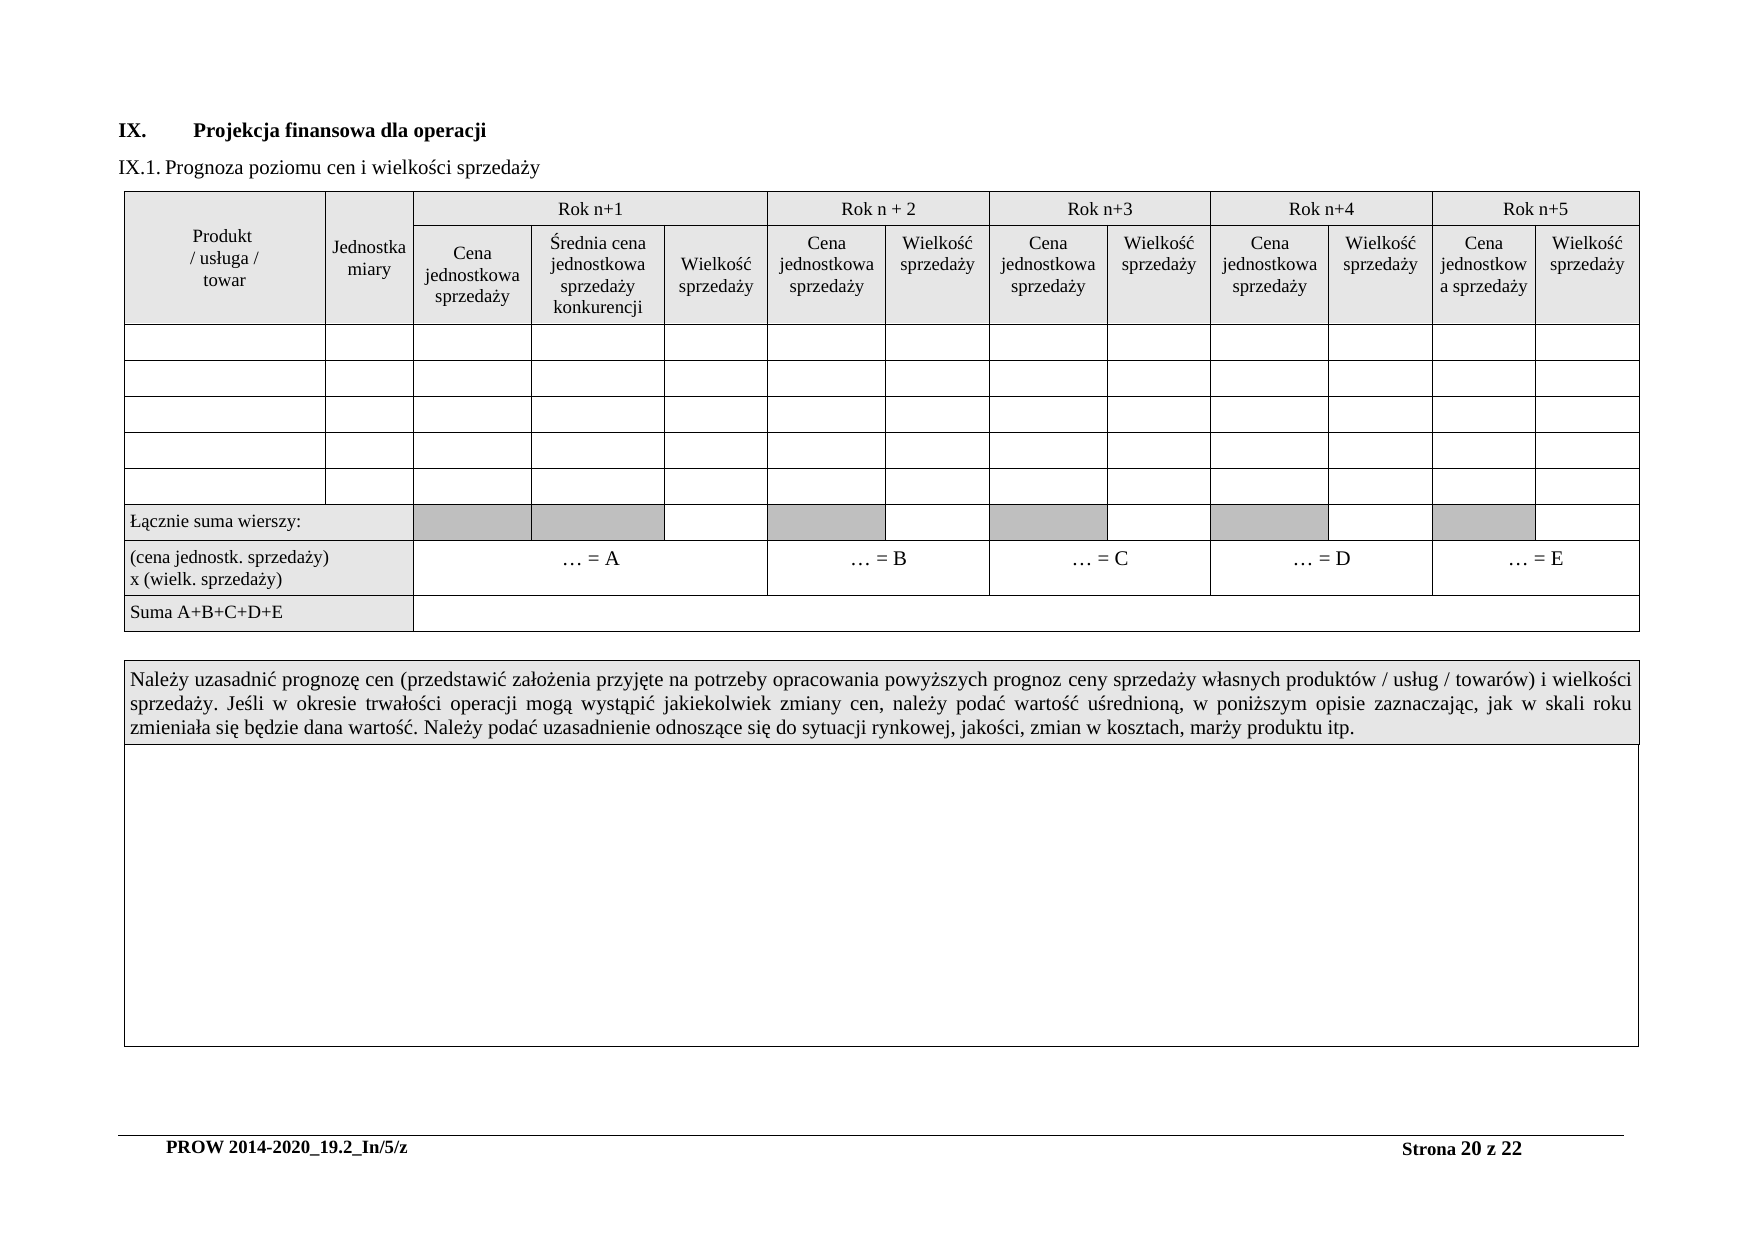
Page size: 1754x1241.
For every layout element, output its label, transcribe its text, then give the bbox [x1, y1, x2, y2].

table_cell [326, 397, 413, 432]
table_header Rok n+1 [414, 192, 767, 225]
table_cell [990, 469, 1107, 504]
table_cell [1536, 397, 1639, 432]
table_cell Wielkość sprzedaży [1536, 226, 1639, 323]
table_cell [665, 325, 767, 359]
table_cell [532, 325, 664, 359]
table_cell [125, 361, 325, 396]
subtitle Projekcja finansowa dla operacji [118, 118, 1636, 142]
table_cell [1108, 505, 1210, 540]
table_cell [1329, 469, 1432, 504]
table_cell [414, 325, 531, 359]
table_cell [665, 397, 767, 432]
table_cell [1211, 469, 1328, 504]
table_cell [1108, 469, 1210, 504]
table_cell [414, 397, 531, 432]
table_cell [532, 505, 664, 540]
table_cell [1211, 361, 1328, 396]
table_cell [1108, 433, 1210, 468]
table_cell [1108, 325, 1210, 359]
table_cell Cena jednostkowa sprzedaży [990, 226, 1107, 323]
table_cell … = E [1433, 541, 1639, 595]
table_cell [1329, 397, 1432, 432]
table_cell [1433, 505, 1535, 540]
table_cell [1329, 433, 1432, 468]
table_cell [665, 505, 767, 540]
table_cell [1329, 325, 1432, 359]
table_cell … = A [414, 541, 767, 595]
table_cell [125, 325, 325, 359]
table_cell [665, 361, 767, 396]
table_cell [532, 361, 664, 396]
table_cell [1108, 361, 1210, 396]
table_cell Wielkość sprzedaży [886, 226, 989, 323]
table_cell [125, 433, 325, 468]
table_cell [665, 469, 767, 504]
table_cell [532, 433, 664, 468]
table_cell [414, 596, 1639, 631]
table_header Rok n+3 [990, 192, 1210, 225]
table_cell [1536, 325, 1639, 359]
table_cell [1211, 397, 1328, 432]
table_cell [1433, 361, 1535, 396]
table_cell [1433, 397, 1535, 432]
table_cell Cena jednostkowa sprzedaży [414, 226, 531, 323]
table_cell [1433, 325, 1535, 359]
table_cell [886, 361, 989, 396]
table_cell Cena jednostkowa sprzedaży [1433, 226, 1535, 323]
table_cell [1433, 469, 1535, 504]
table_cell [665, 433, 767, 468]
table_cell [1536, 469, 1639, 504]
table_cell [886, 469, 989, 504]
table_cell [326, 325, 413, 359]
table_cell [1433, 433, 1535, 468]
table_cell … = C [990, 541, 1210, 595]
table_cell … = D [1211, 541, 1432, 595]
table_cell [1108, 397, 1210, 432]
table_cell Cena jednostkowa sprzedaży [1211, 226, 1328, 323]
table_cell [886, 433, 989, 468]
table_cell [990, 505, 1107, 540]
table_cell [1211, 505, 1328, 540]
table_cell [414, 469, 531, 504]
table_cell [768, 361, 885, 396]
table_cell [1329, 505, 1432, 540]
table_cell [990, 433, 1107, 468]
table_cell [326, 361, 413, 396]
table_header Jednostka miary [326, 192, 413, 323]
table_cell [1211, 433, 1328, 468]
table_cell [532, 469, 664, 504]
table_cell Wielkość sprzedaży [665, 226, 767, 323]
table_cell [768, 397, 885, 432]
table_cell [768, 469, 885, 504]
table_cell [326, 469, 413, 504]
table_cell [532, 397, 664, 432]
table_cell [1536, 361, 1639, 396]
table_cell [414, 361, 531, 396]
table_cell [886, 325, 989, 359]
table_cell [125, 469, 325, 504]
table_cell [125, 745, 1638, 1046]
table_cell (cena jednostk. sprzedaży) x (wielk. sprzedaży) [125, 541, 413, 595]
table_header Rok n + 2 [768, 192, 989, 225]
table_cell [414, 505, 531, 540]
table_cell [768, 433, 885, 468]
table_cell [990, 397, 1107, 432]
table_cell [768, 505, 885, 540]
table_cell [1329, 361, 1432, 396]
subtitle Prognoza poziomu cen i wielkości sprzedaży [118, 155, 1636, 179]
table_cell Średnia cena jednostkowa sprzedaży konkurencji [532, 226, 664, 323]
table_cell [1536, 433, 1639, 468]
table_cell Suma A+B+C+D+E [125, 596, 413, 631]
table_cell Łącznie suma wierszy: [125, 505, 413, 540]
table_cell Cena jednostkowa sprzedaży [768, 226, 885, 323]
table_cell [990, 361, 1107, 396]
table_header Produkt / usługa / towar [125, 192, 325, 323]
table_cell [886, 505, 989, 540]
table_cell [990, 325, 1107, 359]
table_cell [1536, 505, 1639, 540]
table_cell [886, 397, 989, 432]
table_header Należy uzasadnić prognozę cen (przedstawić założenia przyjęte na potrzeby opracowania powyższych prognoz ceny sprzedaży własnych produktów / usług / towarów) i wielkości sprzedaży. Jeśli w okresie trwałości operacji mogą wystąpić jakiekolwiek zmiany cen, należy podać wartość uśrednioną, w poniższym opisie zaznaczając, jak w skali roku zmieniała się będzie dana wartość. Należy podać uzasadnienie odnoszące się do sytuacji rynkowej, jakości, zmian w kosztach, marży produktu itp. [125, 661, 1639, 744]
table_cell [414, 433, 531, 468]
table_header Rok n+5 [1433, 192, 1639, 225]
table_cell Wielkość sprzedaży [1329, 226, 1432, 323]
table_cell … = B [768, 541, 989, 595]
table_cell [326, 433, 413, 468]
table_header Rok n+4 [1211, 192, 1432, 225]
table_cell [125, 397, 325, 432]
table_cell Wielkość sprzedaży [1108, 226, 1210, 323]
table_cell [1211, 325, 1328, 359]
table_cell [768, 325, 885, 359]
